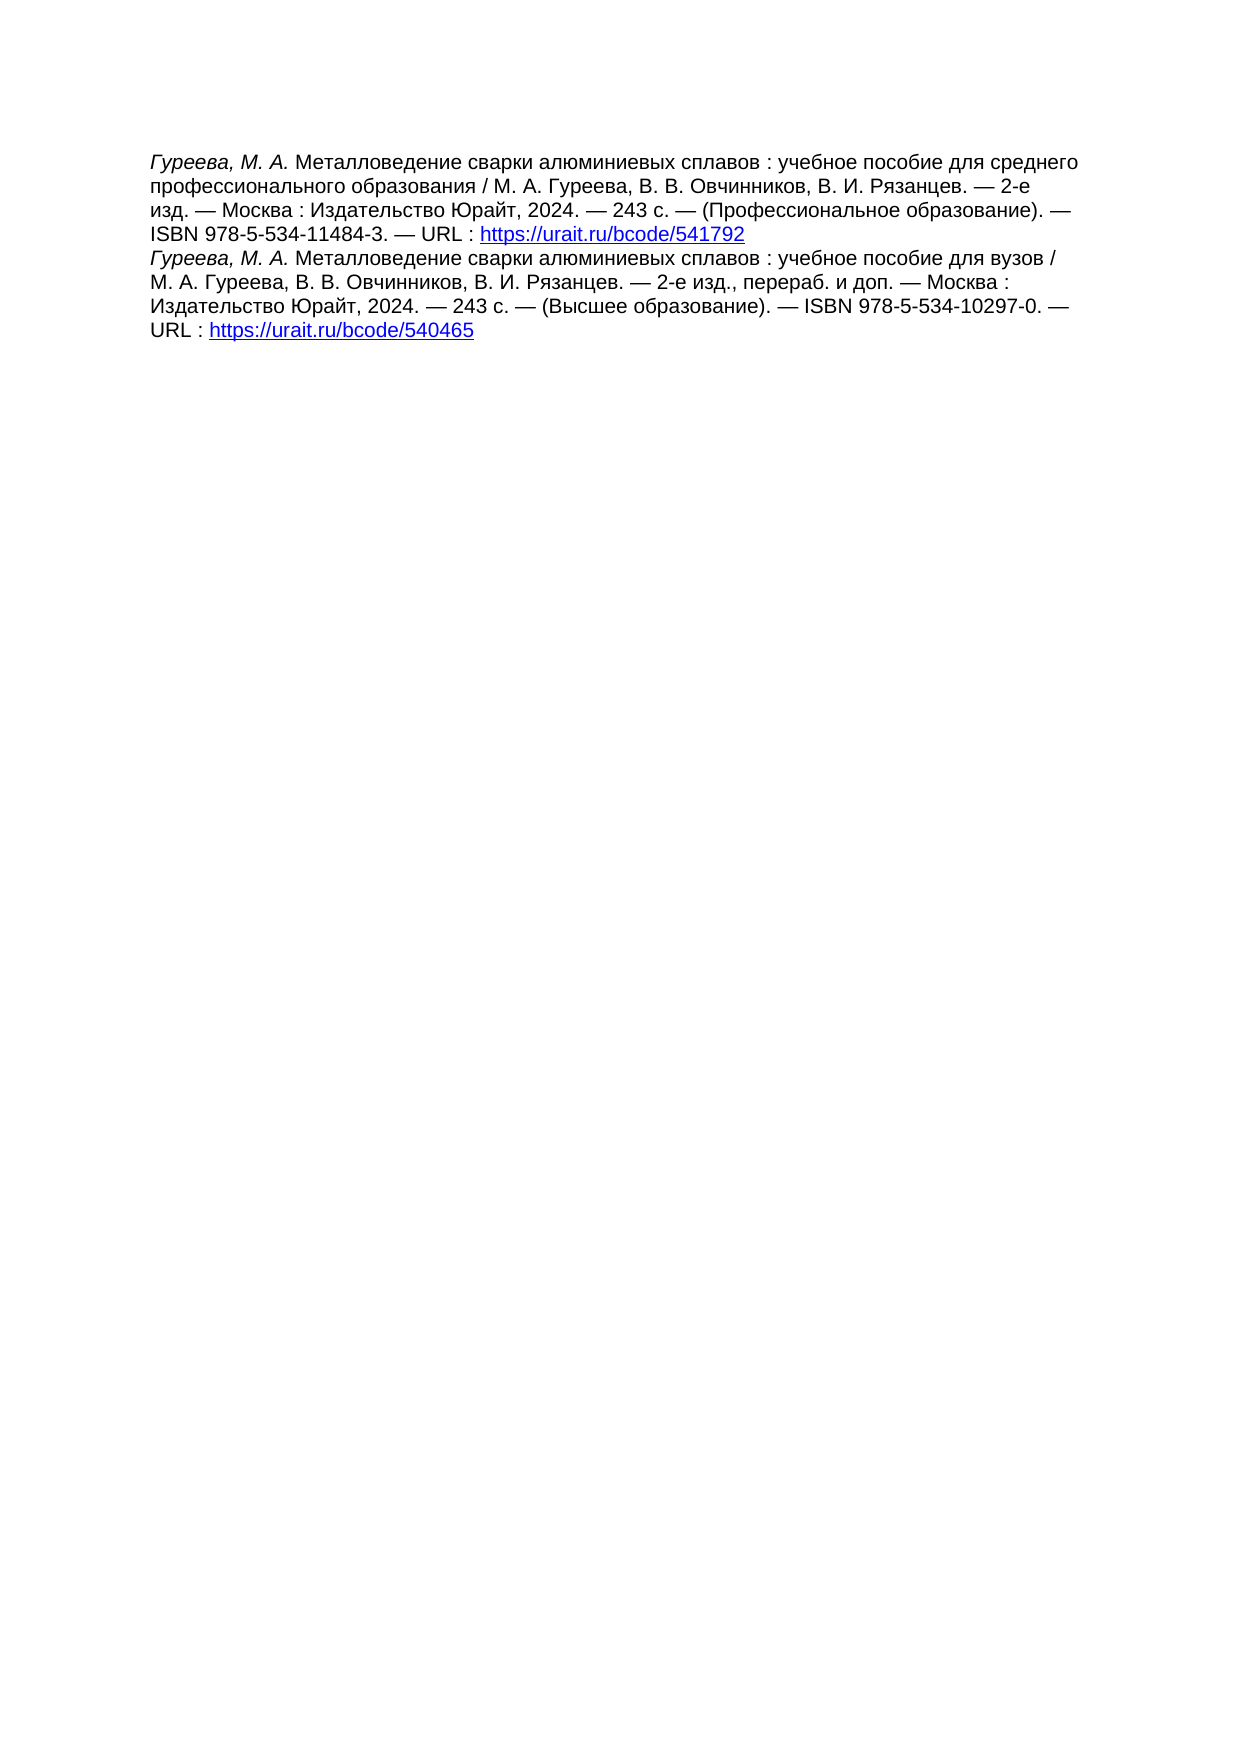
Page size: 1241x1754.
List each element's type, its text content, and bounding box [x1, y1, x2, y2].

text Гуреева, М. А. Металловедение сварки алюминиевых сплавов : учебное пособие для среднего профессионального образования / М. А. Гуреева, В. В. Овчинников, В. И. Рязанцев. — 2-е изд. — Москва : Издательство Юрайт, 2024. — 243 с. — (Профессиональное образование). — ISBN 978-5-534-11484-3. — URL : https://urait.ru/bcode/541792 [150, 150, 1090, 246]
text Гуреева, М. А. Металловедение сварки алюминиевых сплавов : учебное пособие для вузов / М. А. Гуреева, В. В. Овчинников, В. И. Рязанцев. — 2-е изд., перераб. и доп. — Москва : Издательство Юрайт, 2024. — 243 с. — (Высшее образование). — ISBN 978-5-534-10297-0. — URL : https://urait.ru/bcode/540465 [150, 246, 1090, 342]
